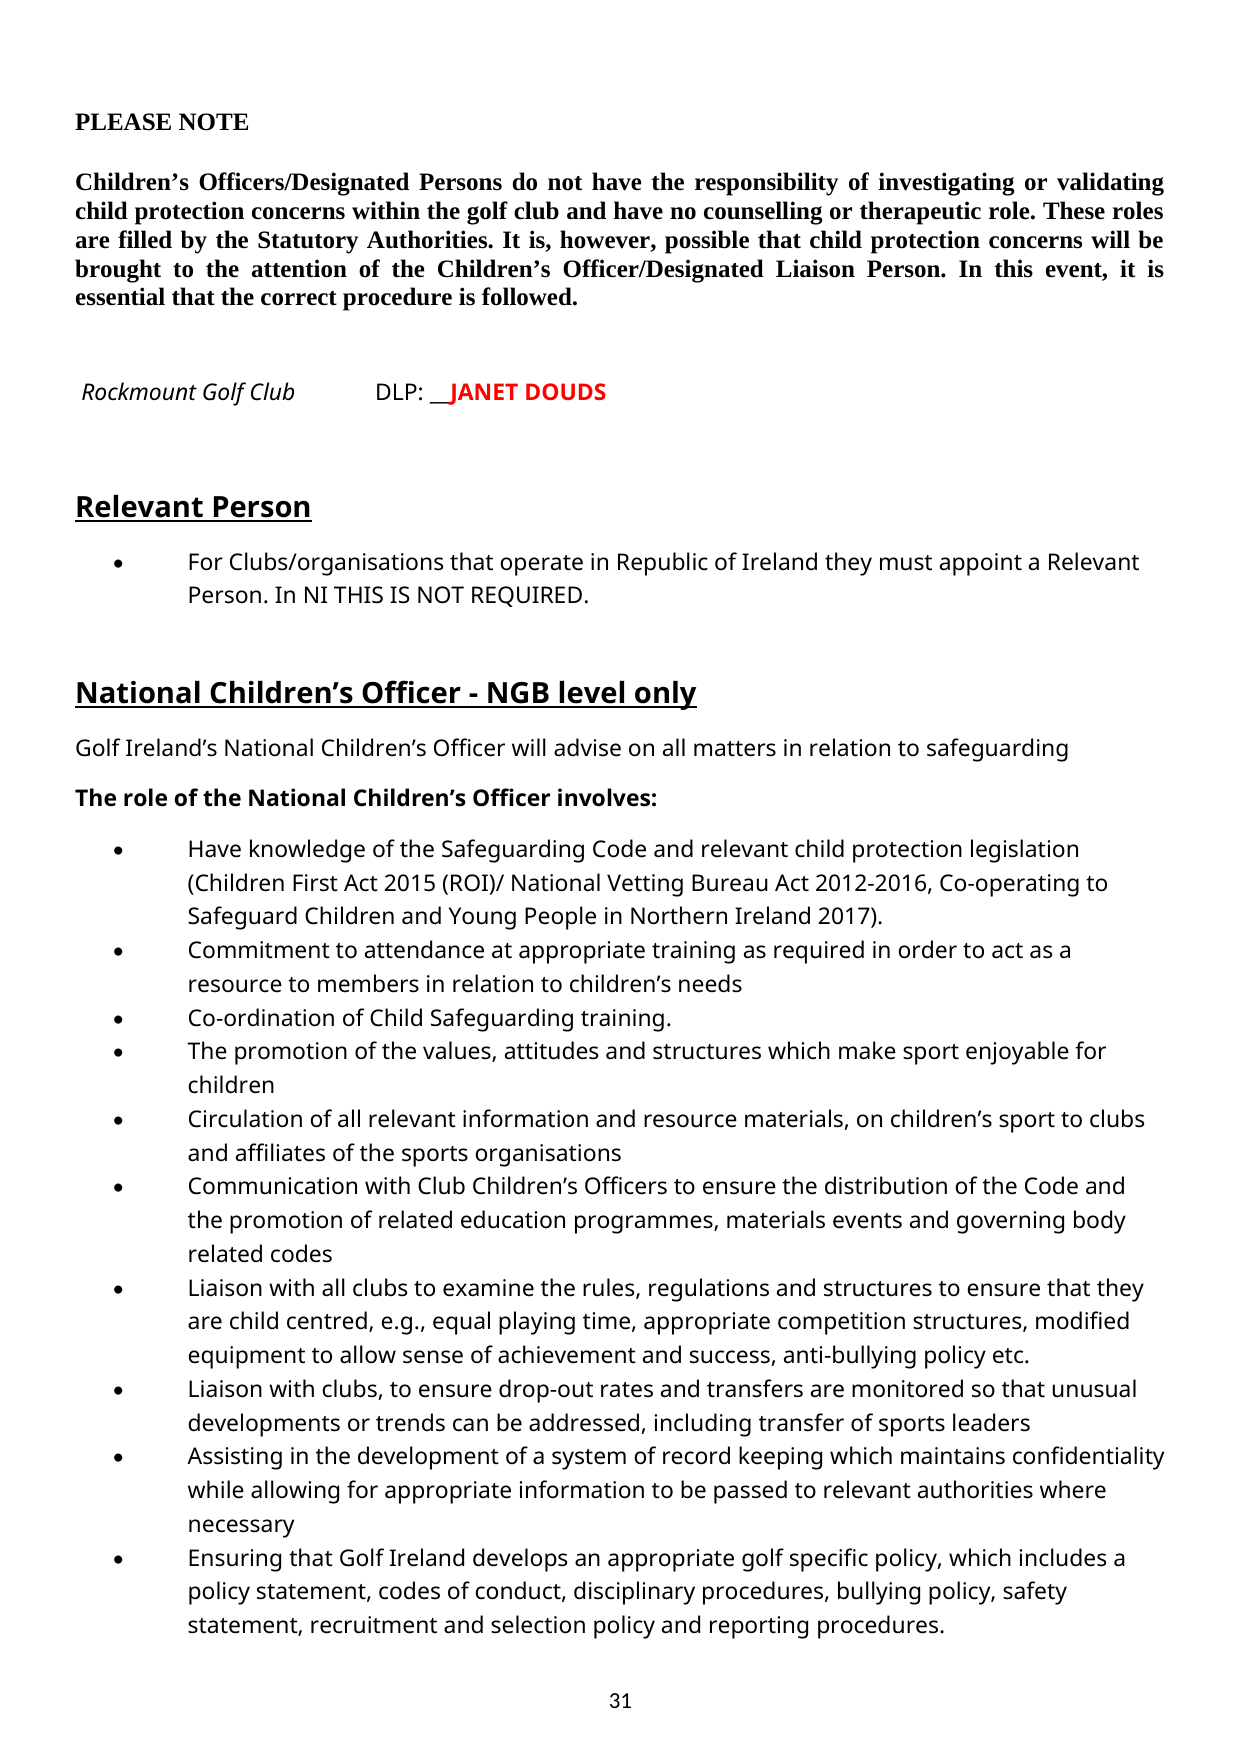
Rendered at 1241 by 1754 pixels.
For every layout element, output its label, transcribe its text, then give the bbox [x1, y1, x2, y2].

list Ensuring that Golf Ireland develops an appropriate golf specific policy, which includes a policy statement, codes of conduct, disciplinary procedures, bullying policy, safety statement, recruitment and selection policy and reporting procedures. [112, 1542, 1165, 1640]
list Communication with Club Children’s Officers to ensure the distribution of the Code and the promotion of related education programmes, materials events and governing body related codes [112, 1170, 1165, 1269]
list Assisting in the development of a system of record keeping which maintains confidentiality while allowing for appropriate information to be passed to relevant authorities where necessary [112, 1440, 1165, 1539]
text Children’s Officers/Designated Persons do not have the responsibility of investigating or validating child protection concerns within the golf club and have no counselling or therapeutic role. These roles are filled by the Statutory Authorities. It is, however, possible that child protection concerns will be brought to the attention of the Children’s Officer/Designated Liaison Person. In this event, it is essential that the correct procedure is followed. [75, 167, 1165, 311]
list For Clubs/organisations that operate in Republic of Ireland they must appoint a Relevant Person. In NI THIS IS NOT REQUIRED. [112, 546, 1165, 611]
text Relevant Person [75, 486, 1165, 526]
text The role of the National Children’s Officer involves: [75, 782, 1165, 814]
text Rockmount Golf Club DLP: __JANET DOUDS [75, 376, 1165, 407]
text National Children’s Officer - NGB level only [75, 672, 1165, 712]
list Commitment to attendance at appropriate training as required in order to act as a resource to members in relation to children’s needs [112, 934, 1165, 999]
list The promotion of the values, attitudes and structures which make sport enjoyable for children [112, 1035, 1165, 1100]
list Liaison with all clubs to examine the rules, regulations and structures to ensure that they are child centred, e.g., equal playing time, appropriate competition structures, modified equipment to allow sense of achievement and success, anti-bullying policy etc. [112, 1272, 1165, 1370]
list Circulation of all relevant information and resource materials, on children’s sport to clubs and affiliates of the sports organisations [112, 1103, 1165, 1168]
text PLEASE NOTE [75, 107, 1165, 136]
list Have knowledge of the Safeguarding Code and relevant child protection legislation (Children First Act 2015 (ROI)/ National Vetting Bureau Act 2012-2016, Co-operating to Safeguard Children and Young People in Northern Ireland 2017). [112, 833, 1165, 932]
list Co-ordination of Child Safeguarding training. [112, 1002, 1165, 1033]
list Liaison with clubs, to ensure drop-out rates and transfers are monitored so that unusual developments or trends can be addressed, including transfer of sports leaders [112, 1373, 1165, 1438]
text Golf Ireland’s National Children’s Officer will advise on all matters in relation to safeguarding [75, 732, 1165, 763]
